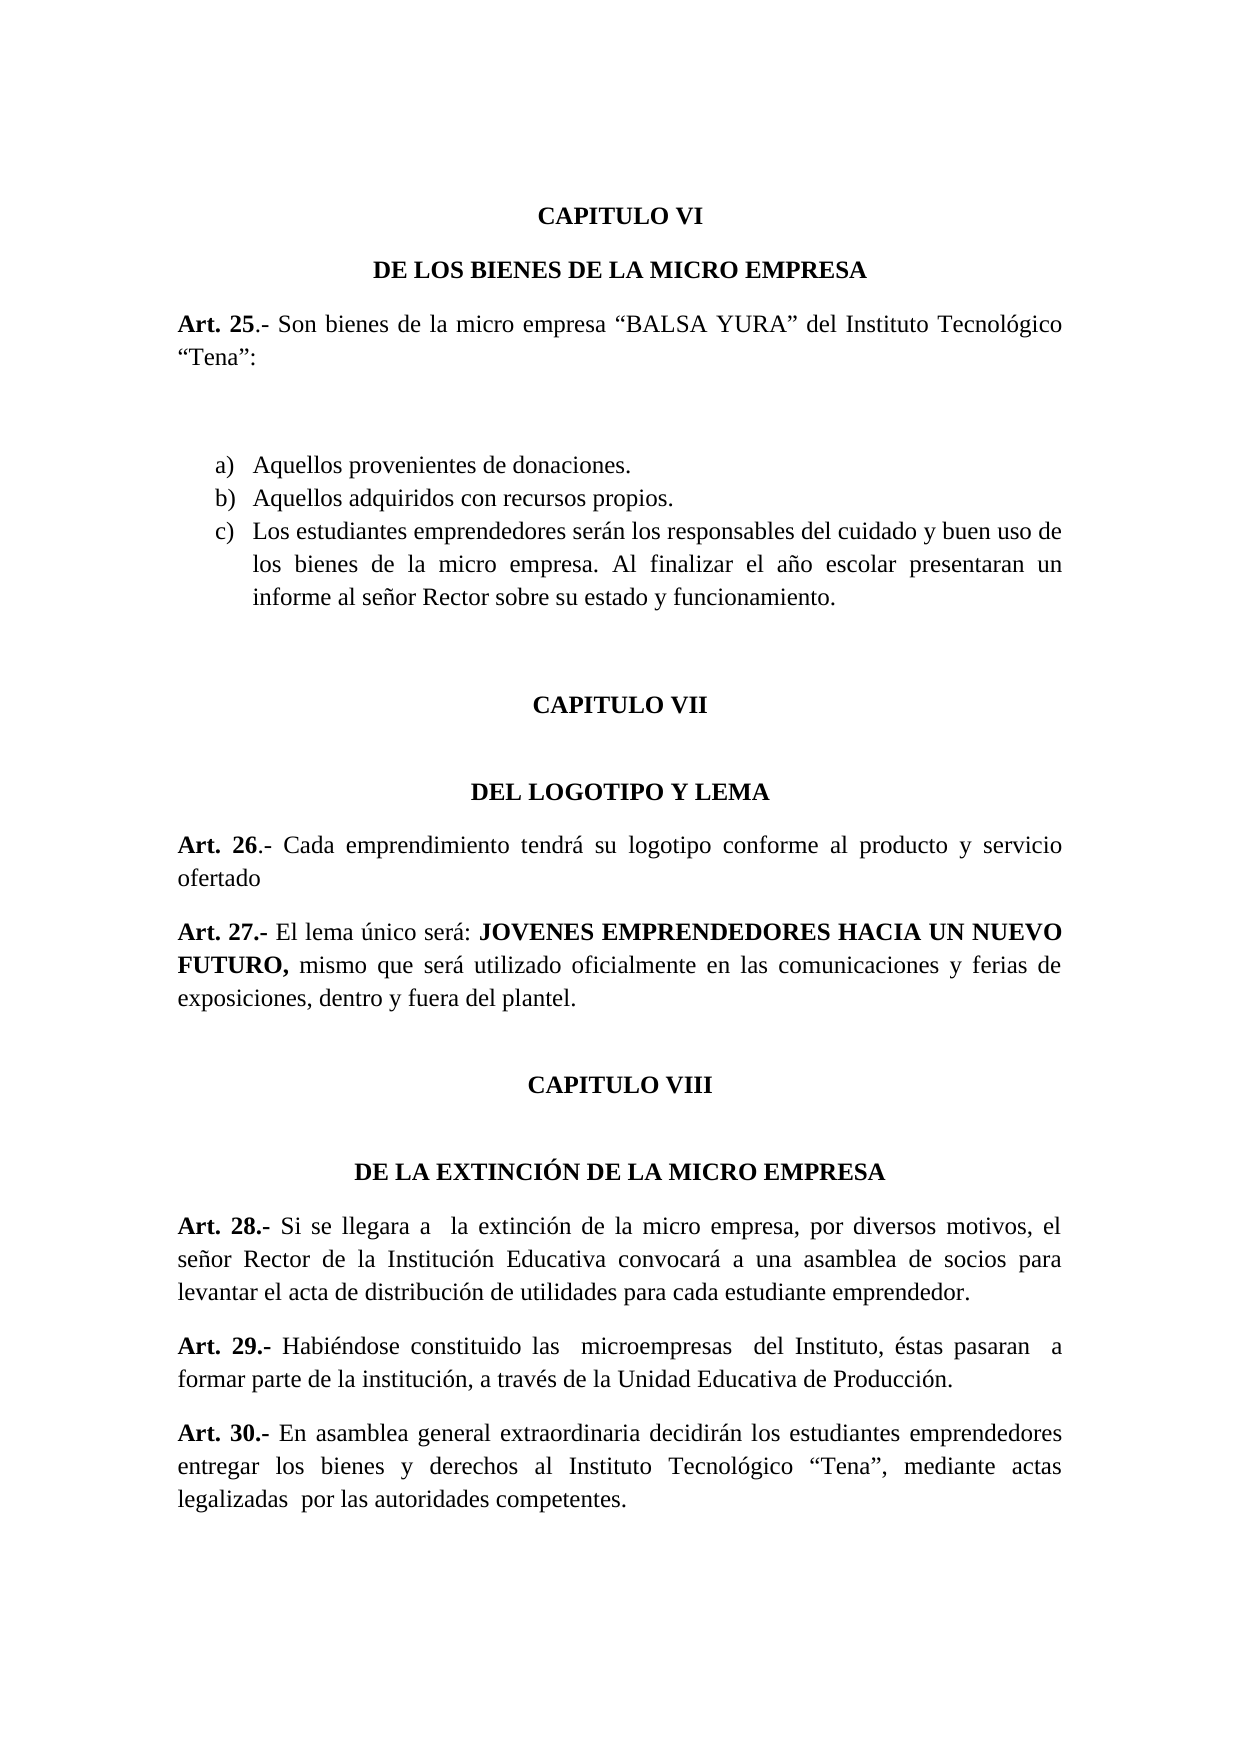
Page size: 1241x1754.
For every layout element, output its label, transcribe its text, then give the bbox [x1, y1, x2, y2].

text CAPITULO VII [177, 690, 1063, 718]
text Art. 30.- En asamblea general extraordinaria decidirán los estudiantes emprendedores entregar los bienes y derechos al Instituto Tecnológico “Tena”, mediante actas legalizadas por las autoridades competentes. [177, 1418, 1063, 1512]
list Aquellos adquiridos con recursos propios. [215, 483, 1063, 512]
text Art. 29.- Habiéndose constituido las microempresas del Instituto, éstas pasaran a formar parte de la institución, a través de la Unidad Educativa de Producción. [177, 1331, 1063, 1393]
list Aquellos provenientes de donaciones. [215, 450, 1063, 479]
text Art. 27.- El lema único será: JOVENES EMPRENDEDORES HACIA UN NUEVO FUTURO, mismo que será utilizado oficialmente en las comunicaciones y ferias de exposiciones, dentro y fuera del plantel. [177, 917, 1063, 1012]
text Art. 26.- Cada emprendimiento tendrá su logotipo conforme al producto y servicio ofertado [177, 830, 1063, 892]
text Art. 25.- Son bienes de la micro empresa “BALSA YURA” del Instituto Tecnológico “Tena”: [177, 309, 1063, 371]
text DEL LOGOTIPO Y LEMA [177, 777, 1063, 805]
text DE LOS BIENES DE LA MICRO EMPRESA [177, 255, 1063, 284]
text CAPITULO VI [177, 201, 1063, 230]
list Los estudiantes emprendedores serán los responsables del cuidado y buen uso de los bienes de la micro empresa. Al finalizar el año escolar presentaran un informe al señor Rector sobre su estado y funcionamiento. [215, 516, 1063, 611]
text DE LA EXTINCIÓN DE LA MICRO EMPRESA [177, 1157, 1063, 1186]
text CAPITULO VIII [177, 1070, 1063, 1099]
text Art. 28.- Si se llegara a la extinción de la micro empresa, por diversos motivos, el señor Rector de la Institución Educativa convocará a una asamblea de socios para levantar el acta de distribución de utilidades para cada estudiante emprendedor. [177, 1211, 1063, 1306]
